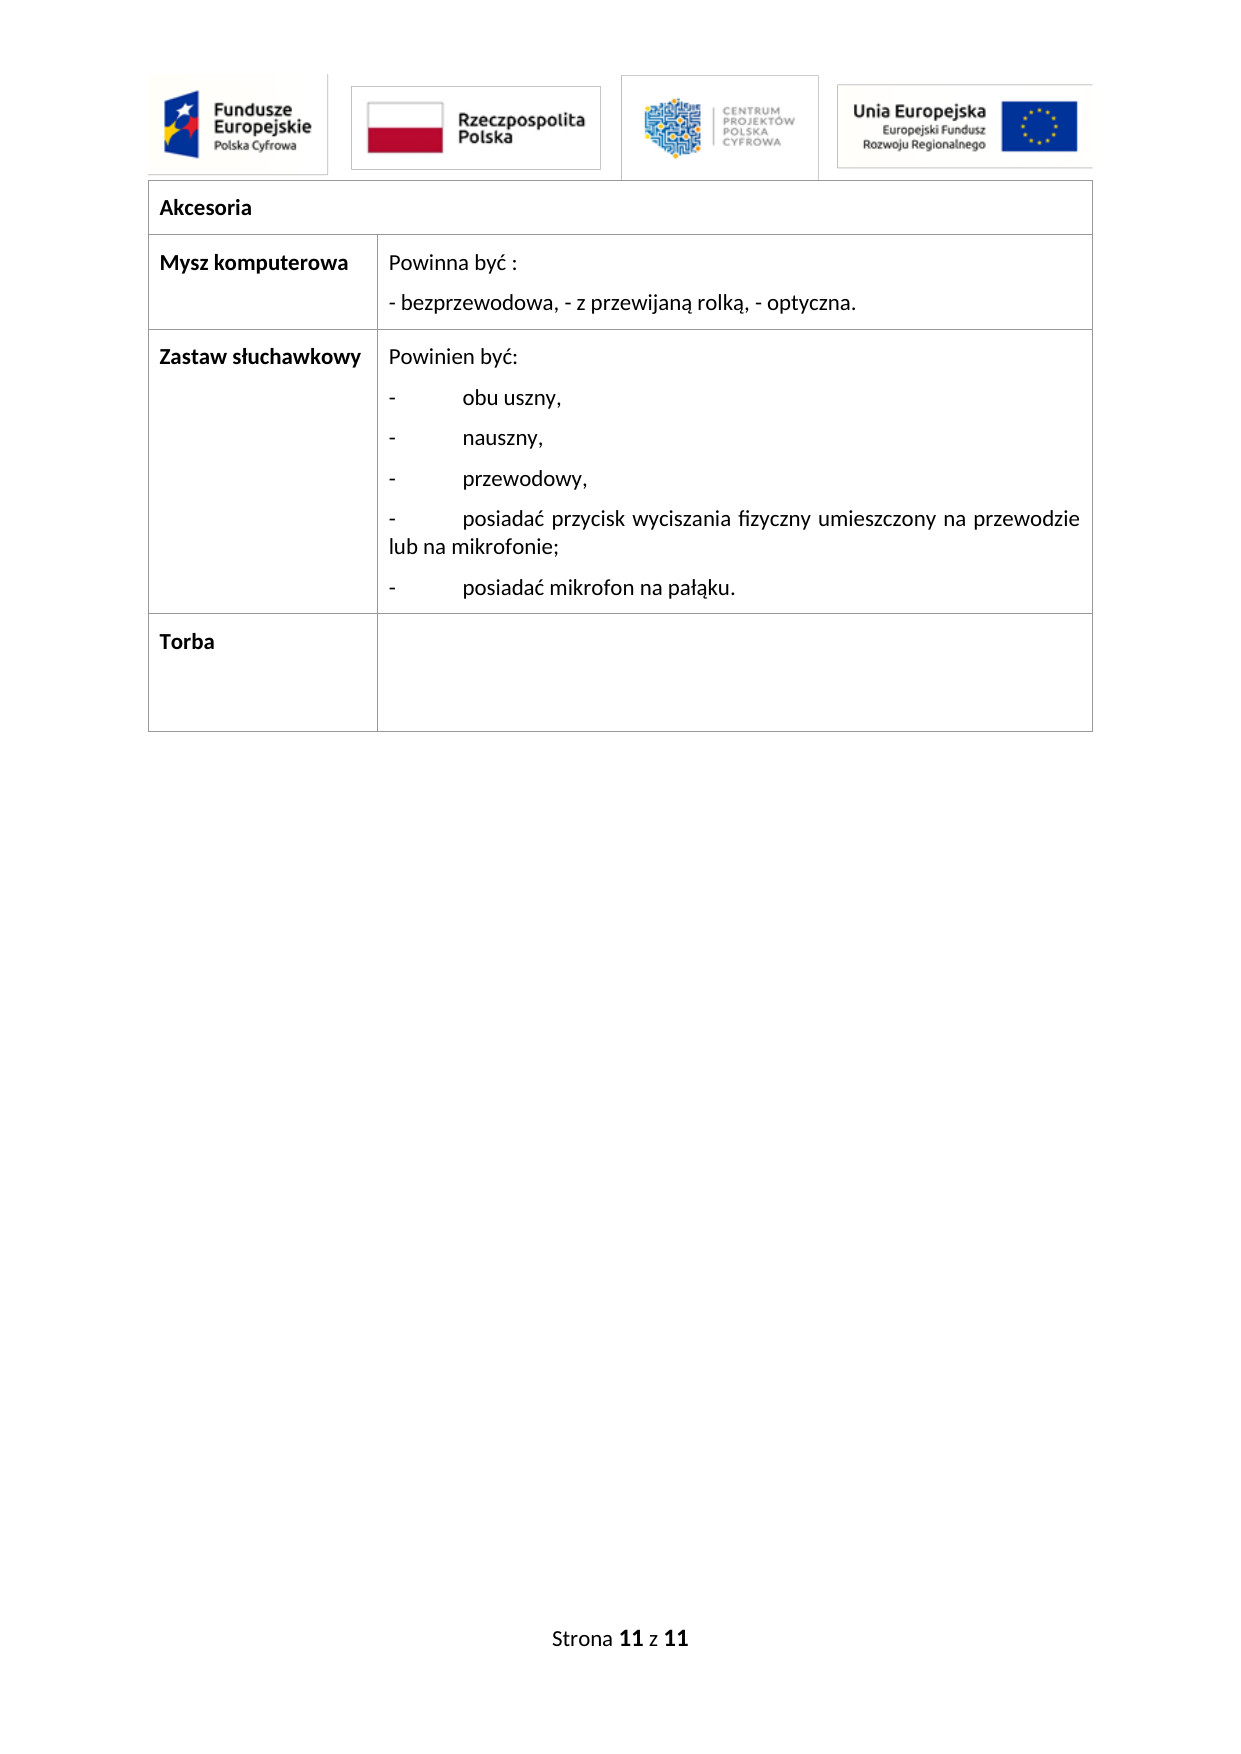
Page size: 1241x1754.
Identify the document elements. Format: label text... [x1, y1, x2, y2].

table_cell Akcesoria [149, 181, 1092, 234]
table_cell Torba [149, 614, 377, 731]
table_cell Zastaw słuchawkowy [149, 330, 377, 613]
table_cell [378, 614, 1092, 731]
table_cell Powinna być : - bezprzewodowa, - z przewijaną rolką, - optyczna. [378, 235, 1092, 329]
table_cell Powinien być: - obu uszny, - nauszny, - przewodowy, - posiadać przycisk wyciszania fizyczny umieszczony na przewodzie lub na mikrofonie; - posiadać mikrofon na pałąku. [378, 330, 1092, 613]
table_cell Mysz komputerowa [149, 235, 377, 329]
